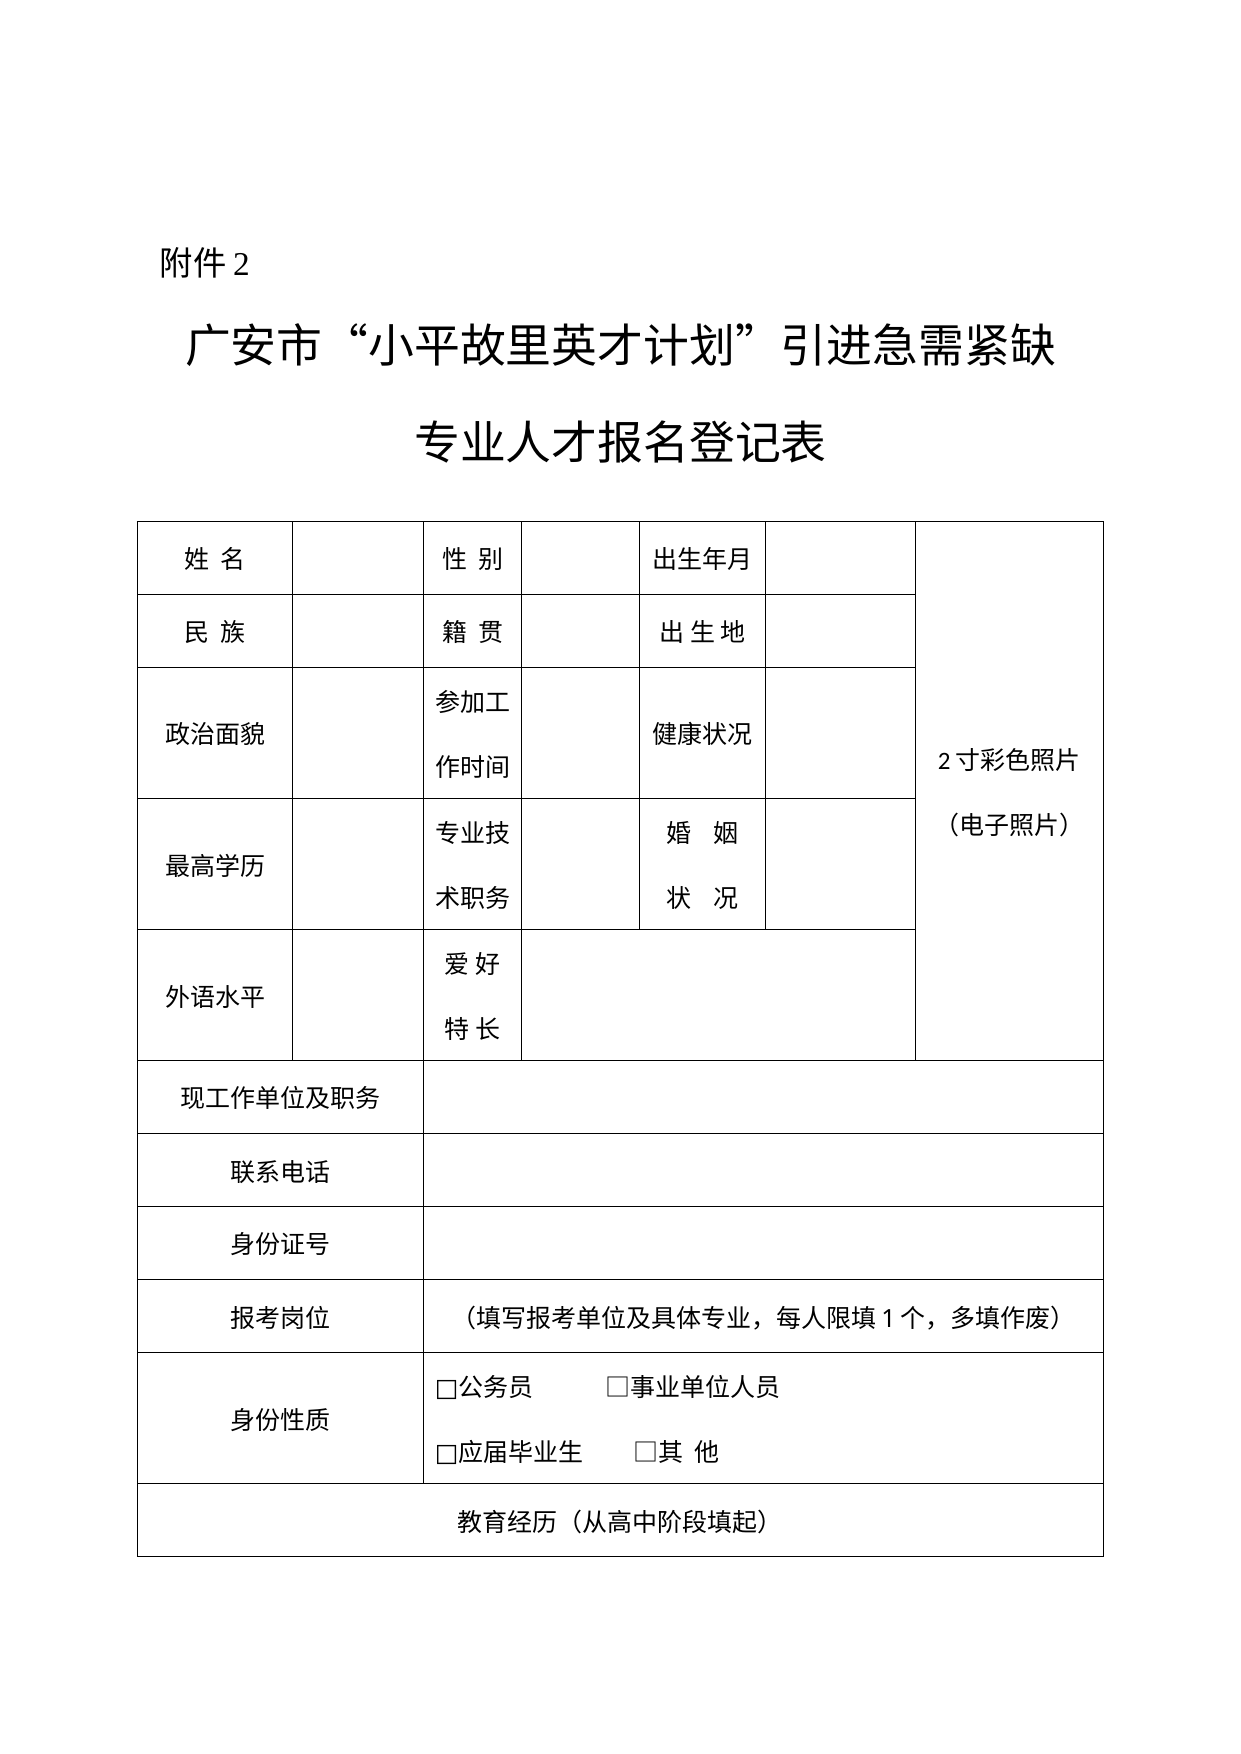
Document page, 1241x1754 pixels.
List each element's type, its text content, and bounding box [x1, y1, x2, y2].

table_cell [766, 799, 915, 929]
table_cell 外语水平 [138, 930, 292, 1060]
table_cell [424, 1134, 1103, 1206]
table_cell [522, 595, 639, 667]
table_header 姓 名 [138, 522, 292, 594]
table_cell 最高学历 [138, 799, 292, 929]
table_cell [293, 799, 423, 929]
table_cell 身份性质 [138, 1353, 423, 1483]
table_cell 健康状况 [640, 668, 765, 798]
table_header [766, 522, 915, 594]
table_cell 联系电话 [138, 1134, 423, 1206]
table_cell 教育经历（从高中阶段填起） [138, 1484, 1103, 1556]
table_cell 身份证号 [138, 1207, 423, 1279]
text 附件2 [159, 228, 1081, 293]
table_cell [293, 668, 423, 798]
table_cell [424, 1061, 1103, 1133]
table_cell 爱 好 特 长 [424, 930, 521, 1060]
table_cell 现工作单位及职务 [138, 1061, 423, 1133]
table_cell （填写报考单位及具体专业，每人限填1个，多填作废） [424, 1280, 1103, 1352]
table_cell [293, 930, 423, 1060]
table_cell 出 生 地 [640, 595, 765, 667]
table_header 2寸彩色照片（电子照片） [916, 522, 1103, 1060]
table_cell 政治面貌 [138, 668, 292, 798]
table_cell □公务员 □事业单位人员 □应届毕业生 □其 他 [424, 1353, 1103, 1483]
table_cell [766, 595, 915, 667]
table_header 性 别 [424, 522, 521, 594]
table_header [522, 522, 639, 594]
table_cell 参加工作时间 [424, 668, 521, 798]
table_cell 专业技 术职务 [424, 799, 521, 929]
text 专业人才报名登记表 [159, 391, 1081, 488]
table_cell [522, 668, 639, 798]
table_cell [522, 799, 639, 929]
table_cell [766, 668, 915, 798]
table_cell 报考岗位 [138, 1280, 423, 1352]
table_cell 婚 姻 状 况 [640, 799, 765, 929]
table_cell [522, 930, 915, 1060]
table_cell 籍 贯 [424, 595, 521, 667]
table_cell 民 族 [138, 595, 292, 667]
table_header [293, 522, 423, 594]
table_cell [424, 1207, 1103, 1279]
text 广安市“小平故里英才计划”引进急需紧缺 [159, 293, 1081, 391]
table_header 出生年月 [640, 522, 765, 594]
table_cell [293, 595, 423, 667]
